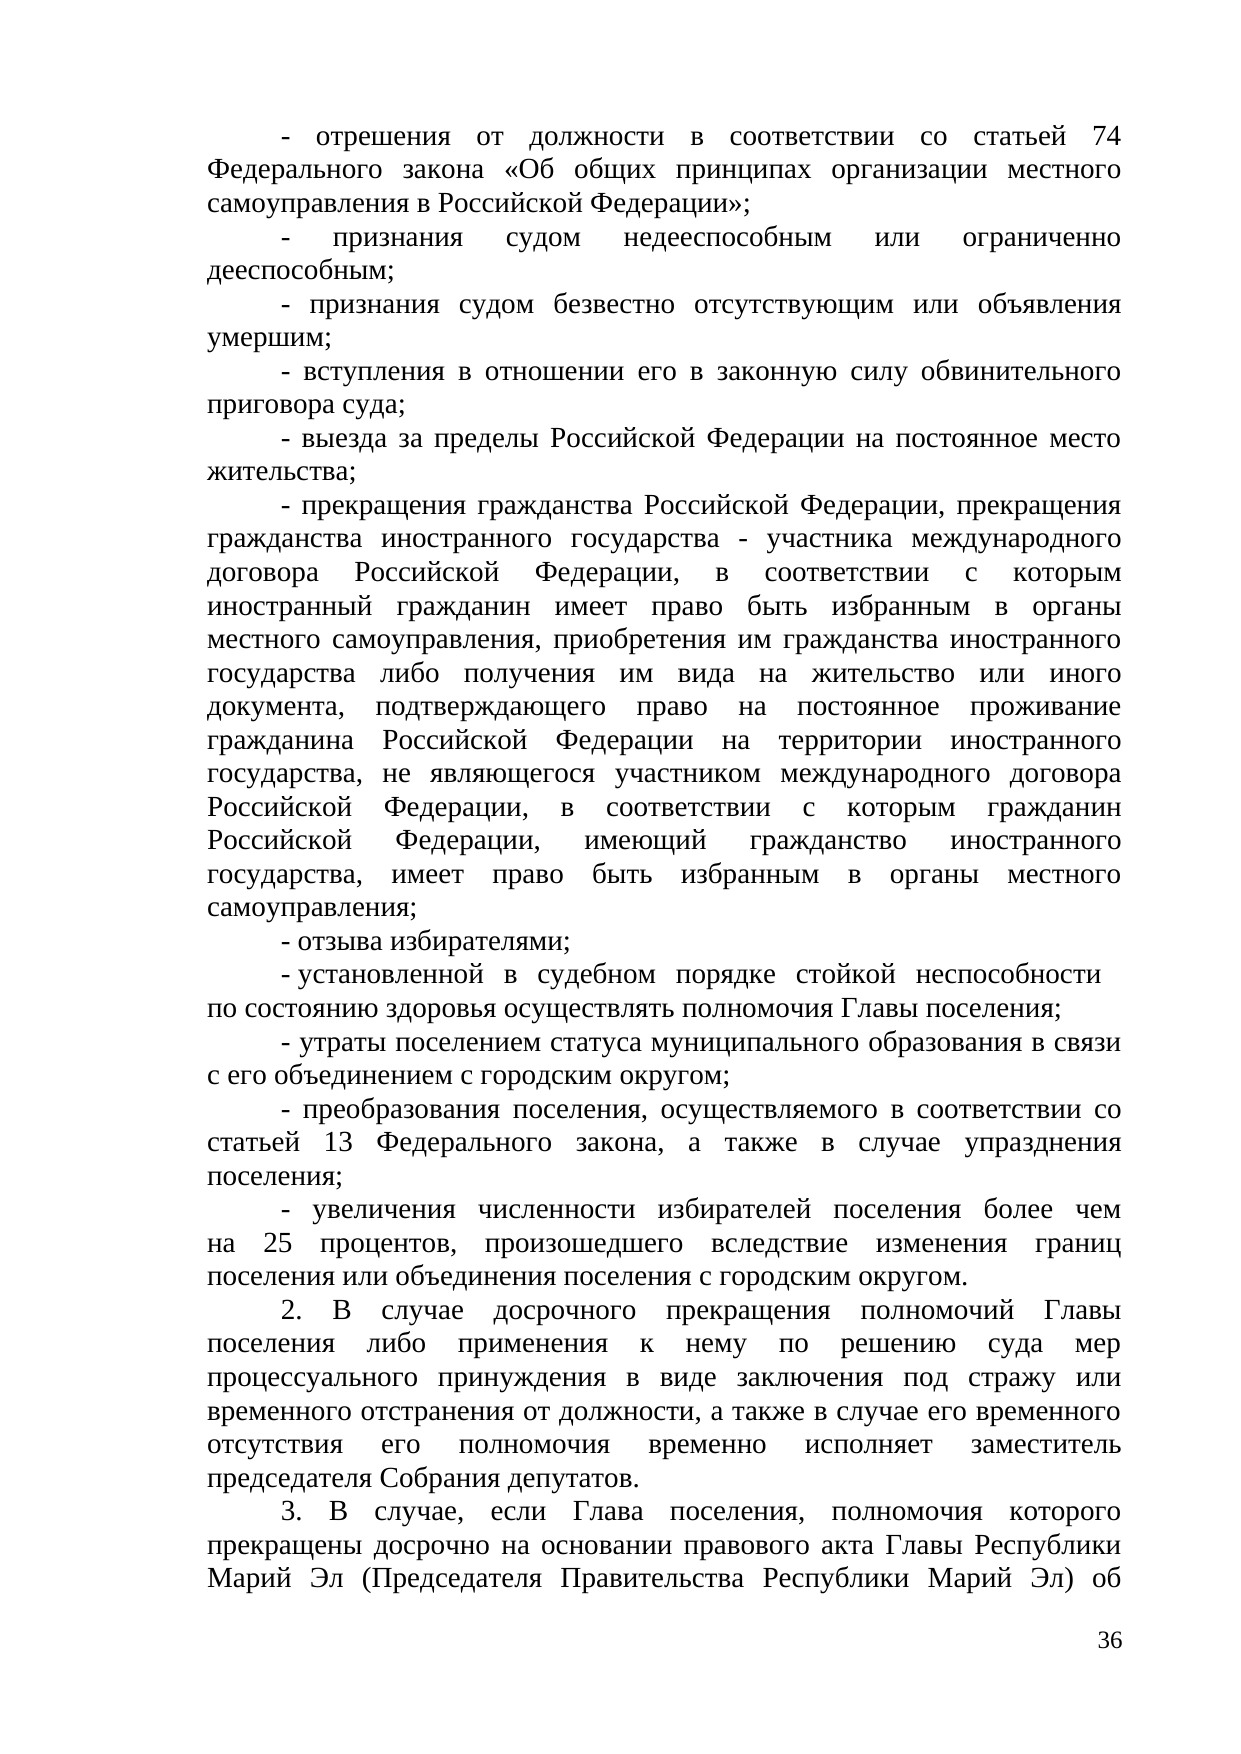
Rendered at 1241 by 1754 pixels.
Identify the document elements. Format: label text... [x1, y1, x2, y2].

text - прекращения гражданства Российской Федерации, прекращения гражданства иностранного государства - участника международного договора Российской Федерации, в соответствии с которым иностранный гражданин имеет право быть избранным в органы местного самоуправления, приобретения им гражданства иностранного государства либо получения им вида на жительство или иного документа, подтверждающего право на постоянное проживание гражданина Российской Федерации на территории иностранного государства, не являющегося участником международного договора Российской Федерации, в соответствии с которым гражданин Российской Федерации, имеющий гражданство иностранного государства, имеет право быть избранным в органы местного самоуправления; [207, 487, 1122, 923]
text - преобразования поселения, осуществляемого в соответствии со статьей 13 Федерального закона, а также в случае упразднения поселения; [207, 1091, 1122, 1191]
text - признания судом безвестно отсутствующим или объявления умершим; [207, 286, 1122, 353]
text - утраты поселением статуса муниципального образования в связи с его объединением с городским округом; [207, 1024, 1122, 1091]
text - признания судом недееспособным или ограниченно дееспособным; [207, 219, 1122, 286]
text 2. В случае досрочного прекращения полномочий Главы поселения либо применения к нему по решению суда мер процессуального принуждения в виде заключения под стражу или временного отстранения от должности, а также в случае его временного отсутствия его полномочия временно исполняет заместитель председателя Собрания депутатов. [207, 1292, 1122, 1493]
text - отзыва избирателями; [207, 923, 1122, 957]
text - увеличения численности избирателей поселения более чем на 25 процентов, произошедшего вследствие изменения границ поселения или объединения поселения с городским округом. [207, 1191, 1122, 1292]
text - вступления в отношении его в законную силу обвинительного приговора суда; [207, 353, 1122, 420]
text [207, 1493, 1122, 1594]
text - отрешения от должности в соответствии со статьей 74 Федерального закона «Об общих принципах организации местного самоуправления в Российской Федерации»; [207, 118, 1122, 219]
text - установленной в судебном порядке стойкой неспособности по состоянию здоровья осуществлять полномочия Главы поселения; [207, 957, 1122, 1024]
text - выезда за пределы Российской Федерации на постоянное место жительства; [207, 420, 1122, 487]
